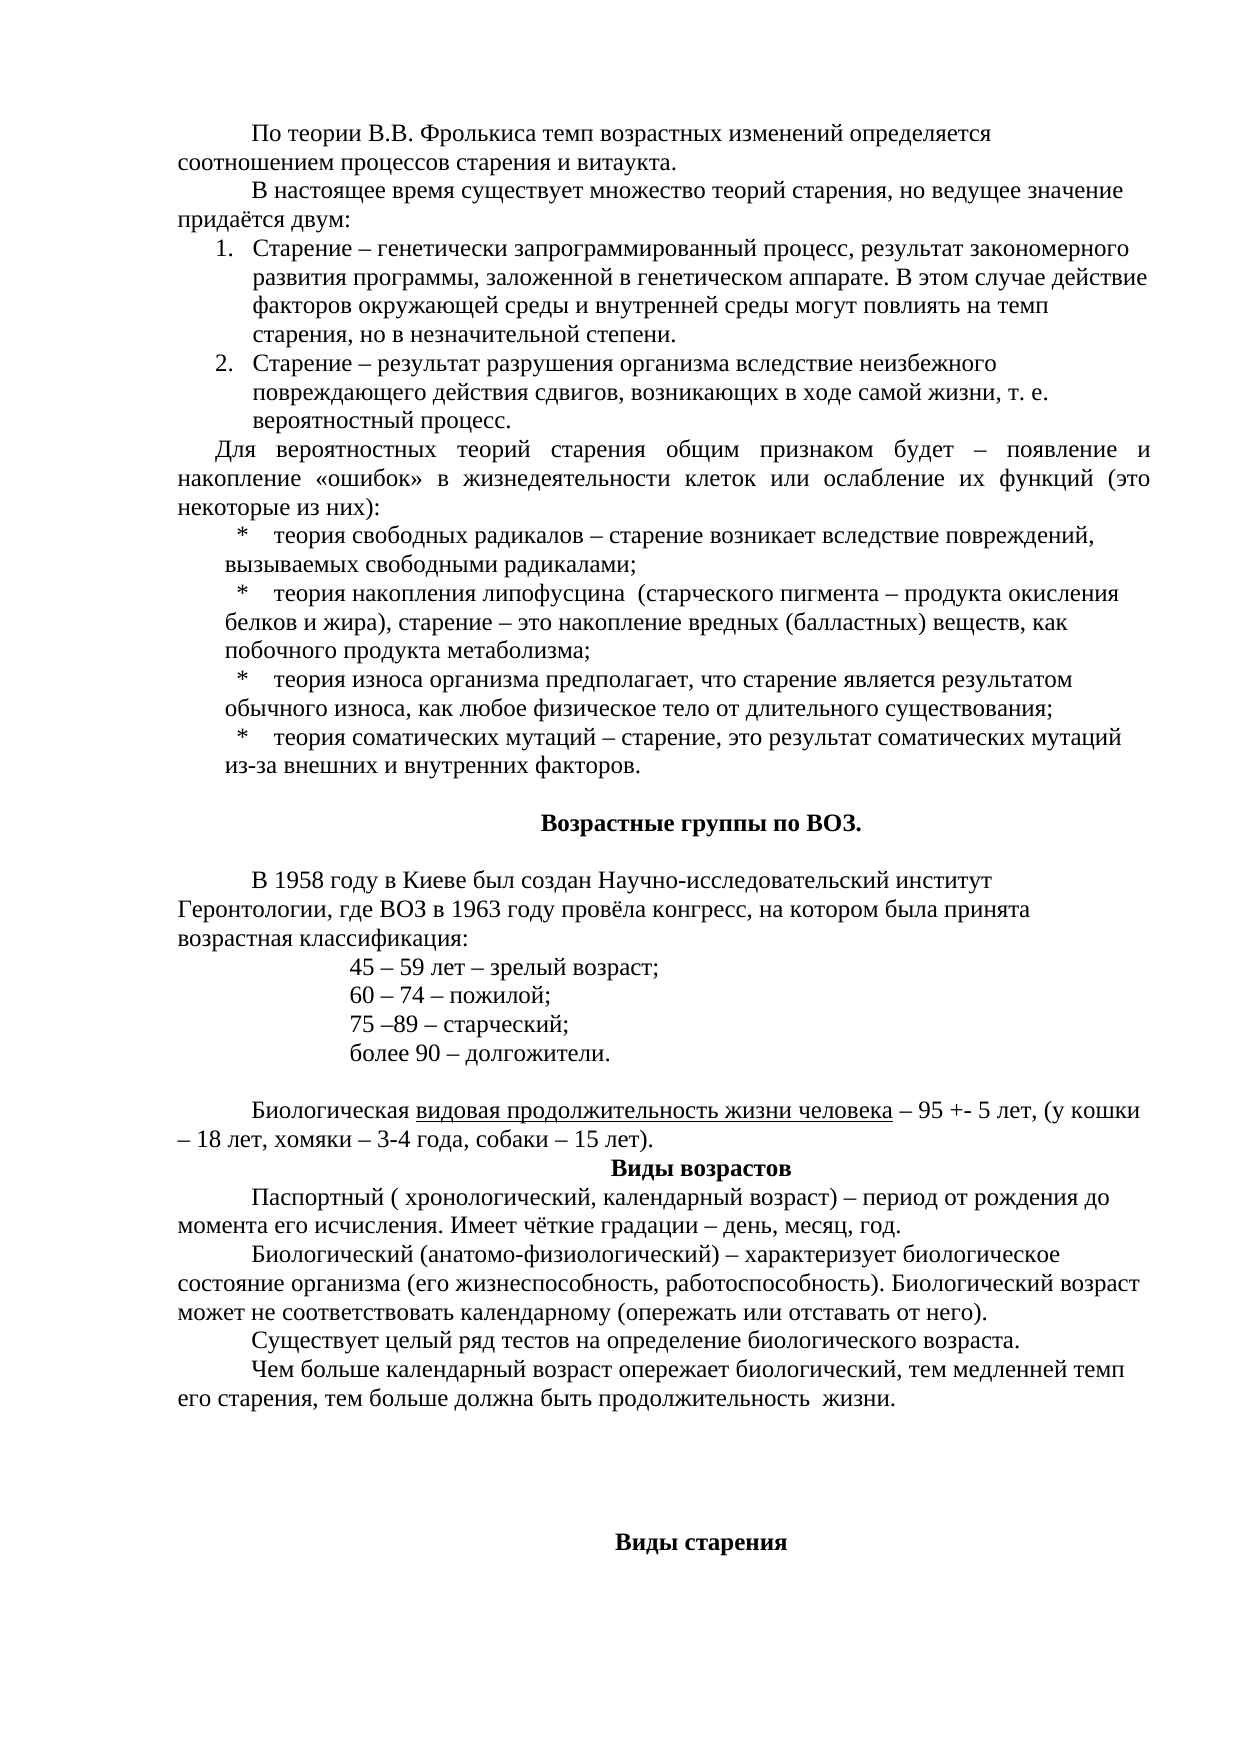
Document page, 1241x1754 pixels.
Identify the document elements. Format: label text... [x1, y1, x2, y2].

text Существует целый ряд тестов на определение биологического возраста. [177, 1326, 1152, 1354]
list Старение – генетически запрограммированный процесс, результат закономерного развития программы, заложенной в генетическом аппарате. В этом случае действие факторов окружающей среды и внутренней среды могут повлиять на темп старения, но в незначительной степени. [215, 233, 1152, 348]
list теория износа организма предполагает, что старение является результатом обычного износа, как любое физическое тело от длительного существования; [224, 664, 1152, 722]
text Паспортный ( хронологический, календарный возраст) – период от рождения до момента его исчисления. Имеет чёткие градации – день, месяц, год. [177, 1182, 1152, 1239]
text В настоящее время существует множество теорий старения, но ведущее значение придаётся двум: [177, 176, 1152, 233]
text Виды старения [177, 1527, 1152, 1556]
list теория свободных радикалов – старение возникает вследствие повреждений, вызываемых свободными радикалами; [224, 521, 1152, 578]
text По теории В.В. Фролькиса темп возрастных изменений определяется соотношением процессов старения и витаукта. [177, 118, 1152, 176]
list Старение – результат разрушения организма вследствие неизбежного повреждающего действия сдвигов, возникающих в ходе самой жизни, т. е. вероятностный процесс. [215, 348, 1152, 434]
text 45 – 59 лет – зрелый возраст; [349, 952, 1152, 981]
text 60 – 74 – пожилой; [349, 981, 1152, 1009]
list теория накопления липофусцина (старческого пигмента – продукта окисления белков и жира), старение – это накопление вредных (балластных) веществ, как побочного продукта метаболизма; [224, 578, 1152, 664]
text Биологический (анатомо-физиологический) – характеризует биологическое состояние организма (его жизнеспособность, работоспособность). Биологический возраст может не соответствовать календарному (опережать или отставать от него). [177, 1239, 1152, 1326]
text более 90 – долгожители. [349, 1038, 1152, 1067]
list теория соматических мутаций – старение, это результат соматических мутаций из-за внешних и внутренних факторов. [224, 722, 1152, 779]
text В 1958 году в Киеве был создан Научно-исследовательский институт Геронтологии, где ВОЗ в 1963 году провёла конгресс, на котором была принята возрастная классификация: [177, 866, 1152, 952]
text Для вероятностных теорий старения общим признаком будет – появление и накопление «ошибок» в жизнедеятельности клеток или ослабление их функций (это некоторые из них): [177, 434, 1152, 521]
text 75 –89 – старческий; [349, 1009, 1152, 1038]
text Возрастные группы по ВОЗ. [177, 808, 1152, 837]
text Биологическая видовая продолжительность жизни человека – 95 +- 5 лет, (у кошки – 18 лет, хомяки – 3-4 года, собаки – 15 лет). [177, 1096, 1152, 1153]
text Чем больше календарный возраст опережает биологический, тем медленней темп его старения, тем больше должна быть продолжительность жизни. [177, 1354, 1152, 1412]
text Виды возрастов [177, 1153, 1152, 1182]
